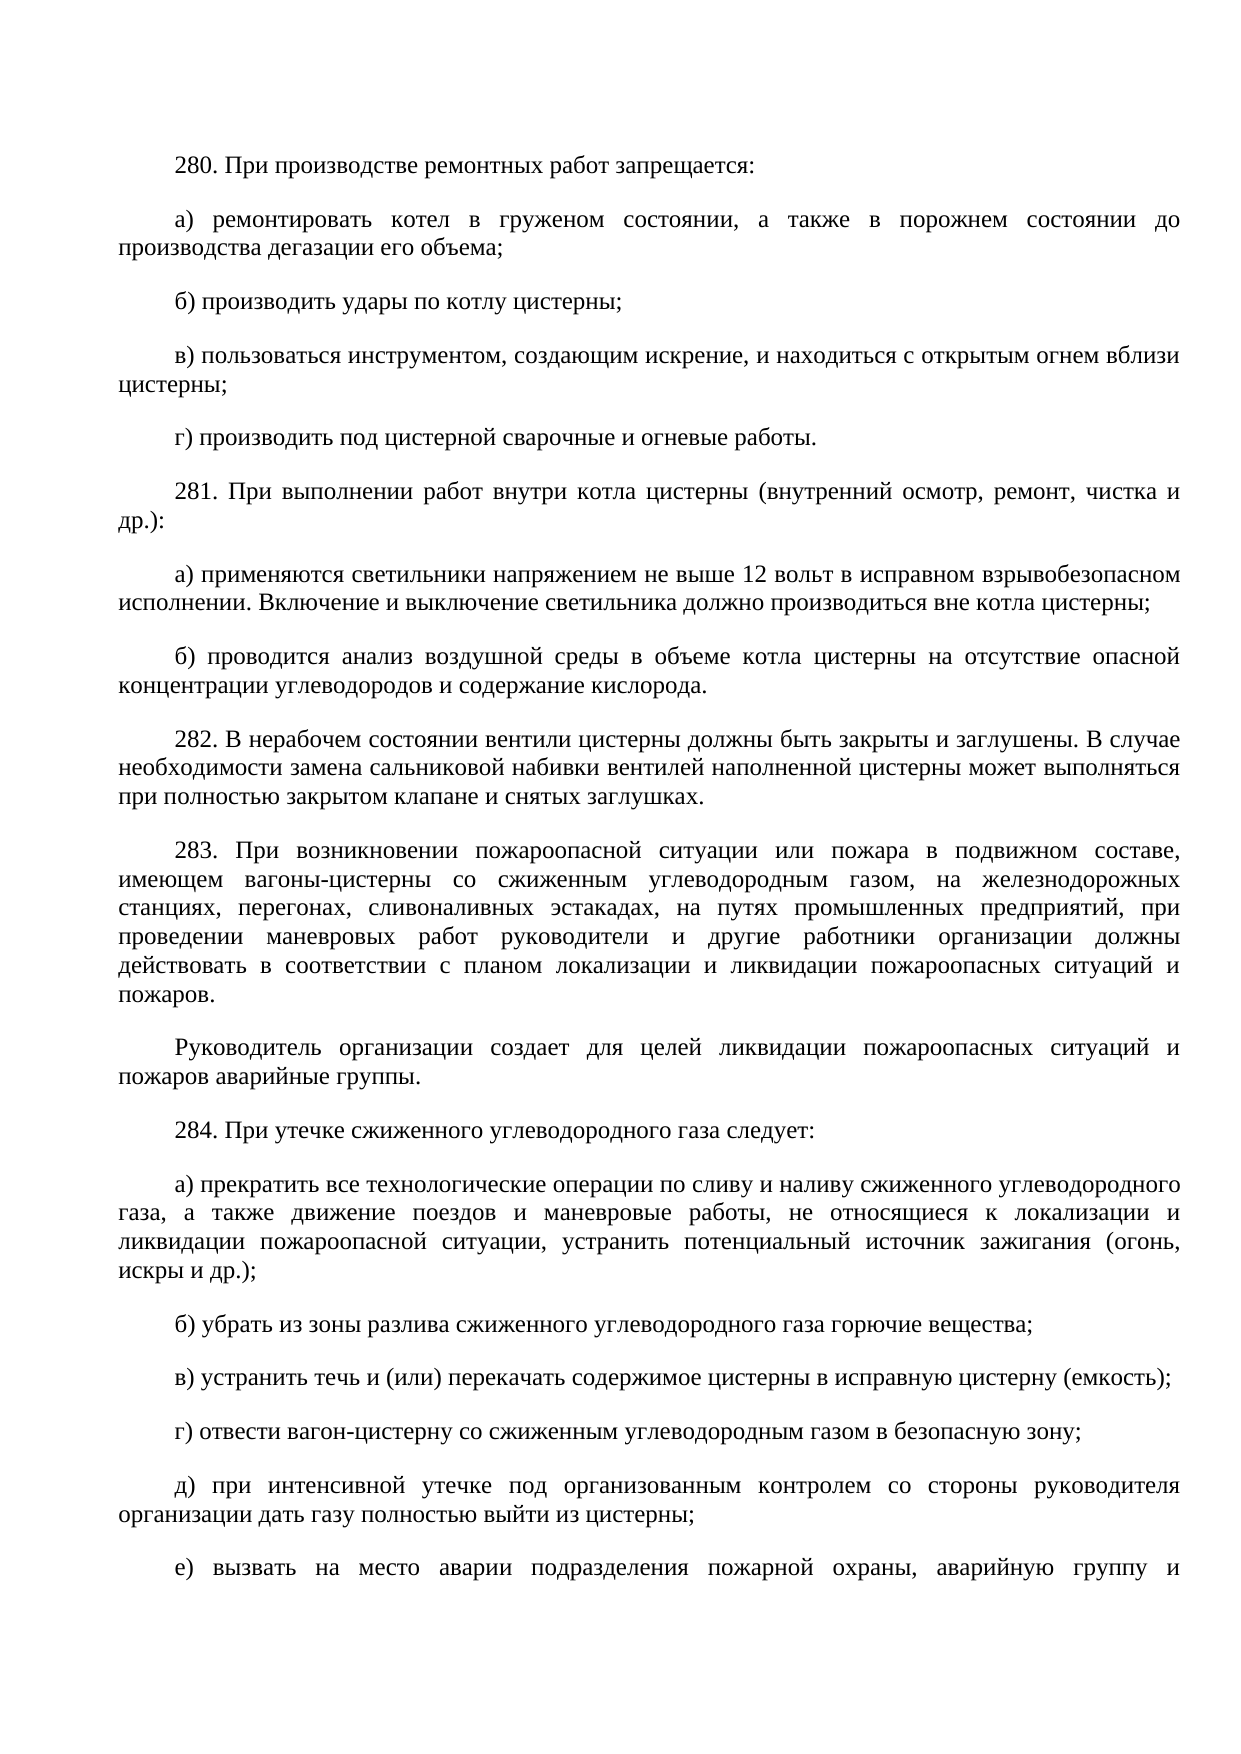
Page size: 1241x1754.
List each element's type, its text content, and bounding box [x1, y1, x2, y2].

text а) применяются светильники напряжением не выше 12 вольт в исправном взрывобезопасном исполнении. Включение и выключение светильника должно производиться вне котла цистерны; [118, 559, 1181, 616]
text Руководитель организации создает для целей ликвидации пожароопасных ситуаций и пожаров аварийные группы. [118, 1032, 1181, 1090]
text б) убрать из зоны разлива сжиженного углеводородного газа горючие вещества; [118, 1309, 1181, 1337]
text а) ремонтировать котел в груженом состоянии, а также в порожнем состоянии до производства дегазации его объема; [118, 204, 1181, 261]
text д) при интенсивной утечке под организованным контролем со стороны руководителя организации дать газу полностью выйти из цистерны; [118, 1470, 1181, 1527]
text в) устранить течь и (или) перекачать содержимое цистерны в исправную цистерну (емкость); [118, 1362, 1181, 1391]
text 281. При выполнении работ внутри котла цистерны (внутренний осмотр, ремонт, чистка и др.): [118, 476, 1181, 534]
text 284. При утечке сжиженного углеводородного газа следует: [118, 1115, 1181, 1144]
text 282. В нерабочем состоянии вентили цистерны должны быть закрыты и заглушены. В случае необходимости замена сальниковой набивки вентилей наполненной цистерны может выполняться при полностью закрытом клапане и снятых заглушках. [118, 724, 1181, 810]
text г) отвести вагон-цистерну со сжиженным углеводородным газом в безопасную зону; [118, 1416, 1181, 1445]
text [118, 1552, 1181, 1581]
text в) пользоваться инструментом, создающим искрение, и находиться с открытым огнем вблизи цистерны; [118, 340, 1181, 397]
text 283. При возникновении пожароопасной ситуации или пожара в подвижном составе, имеющем вагоны-цистерны со сжиженным углеводородным газом, на железнодорожных станциях, перегонах, сливоналивных эстакадах, на путях промышленных предприятий, при проведении маневровых работ руководители и другие работники организации должны действовать в соответствии с планом локализации и ликвидации пожароопасных ситуаций и пожаров. [118, 835, 1181, 1007]
text б) производить удары по котлу цистерны; [118, 286, 1181, 315]
text 280. При производстве ремонтных работ запрещается: [118, 150, 1181, 179]
text а) прекратить все технологические операции по сливу и наливу сжиженного углеводородного газа, а также движение поездов и маневровые работы, не относящиеся к локализации и ликвидации пожароопасной ситуации, устранить потенциальный источник зажигания (огонь, искры и др.); [118, 1169, 1181, 1284]
text г) производить под цистерной сварочные и огневые работы. [118, 422, 1181, 451]
text б) проводится анализ воздушной среды в объеме котла цистерны на отсутствие опасной концентрации углеводородов и содержание кислорода. [118, 641, 1181, 699]
